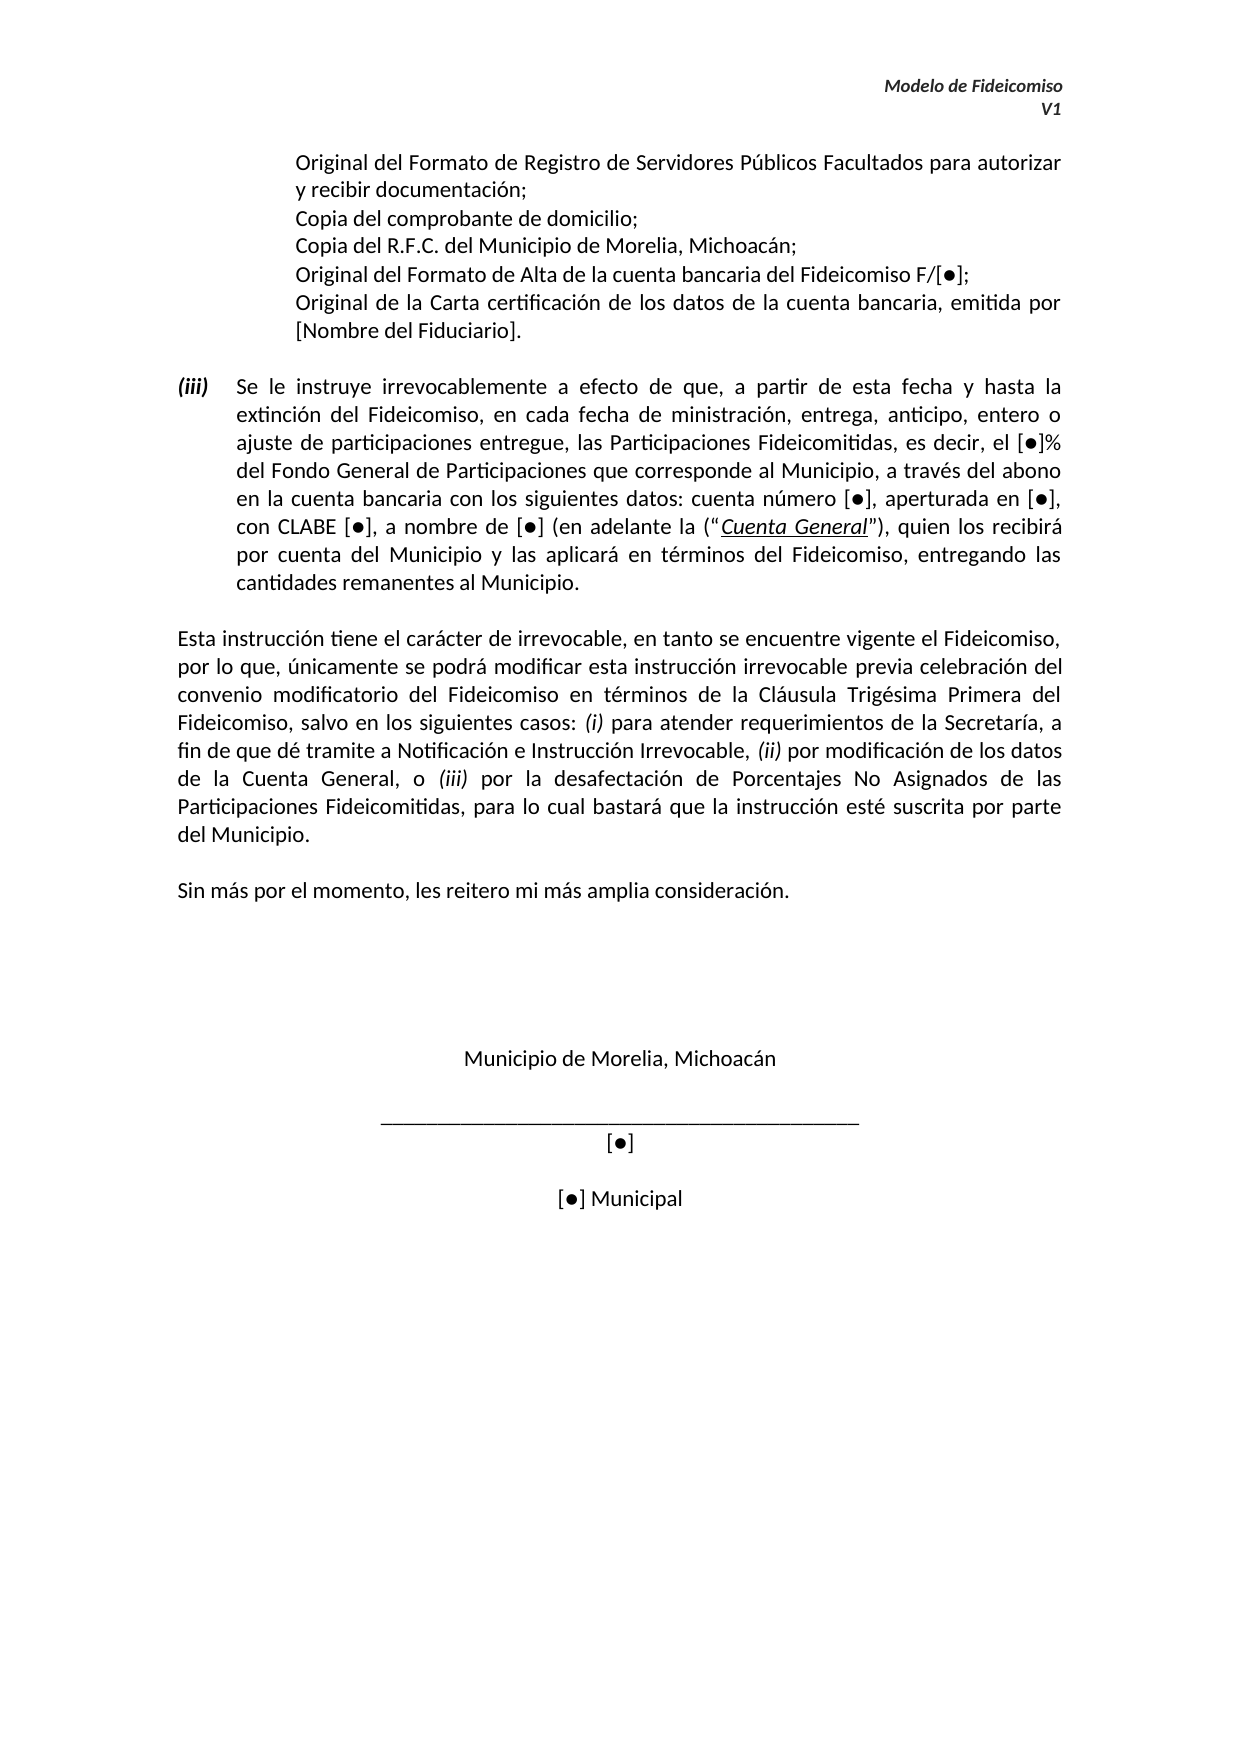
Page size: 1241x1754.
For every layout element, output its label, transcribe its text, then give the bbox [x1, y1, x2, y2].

text Original del Formato de Alta de la cuenta bancaria del Fideicomiso F/[●]; [295, 260, 1063, 288]
text Original del Formato de Registro de Servidores Públicos Facultados para autorizar y recibir documentación; [295, 148, 1063, 204]
list Se le instruye irrevocablemente a efecto de que, a partir de esta fecha y hasta la extinción del Fideicomiso, en cada fecha de ministración, entrega, anticipo, entero o ajuste de participaciones entregue, las Participaciones Fideicomitidas, es decir, el [●]% del Fondo General de Participaciones que corresponde al Municipio, a través del abono en la cuenta bancaria con los siguientes datos: cuenta número [●], aperturada en [●], con CLABE [●], a nombre de [●] (en adelante la (“Cuenta General”), quien los recibirá por cuenta del Municipio y las aplicará en términos del Fideicomiso, entregando las cantidades remanentes al Municipio. [177, 372, 1063, 596]
text [●] [177, 1128, 1063, 1156]
text [●] Municipal [177, 1184, 1063, 1212]
text __________________________________________ [177, 1100, 1063, 1128]
text Copia del comprobante de domicilio; [295, 204, 1063, 232]
text Esta instrucción tiene el carácter de irrevocable, en tanto se encuentre vigente el Fideicomiso, por lo que, únicamente se podrá modificar esta instrucción irrevocable previa celebración del convenio modificatorio del Fideicomiso en términos de la Cláusula Trigésima Primera del Fideicomiso, salvo en los siguientes casos: (i) para atender requerimientos de la Secretaría, a fin de que dé tramite a Notificación e Instrucción Irrevocable, (ii) por modificación de los datos de la Cuenta General, o (iii) por la desafectación de Porcentajes No Asignados de las Participaciones Fideicomitidas, para lo cual bastará que la instrucción esté suscrita por parte del Municipio. [177, 624, 1063, 848]
text Original de la Carta certificación de los datos de la cuenta bancaria, emitida por [Nombre del Fiduciario]. [295, 288, 1063, 344]
text Copia del R.F.C. del Municipio de Morelia, Michoacán; [295, 232, 1063, 260]
text Municipio de Morelia, Michoacán [177, 1044, 1063, 1072]
text Sin más por el momento, les reitero mi más amplia consideración. [177, 876, 1063, 904]
